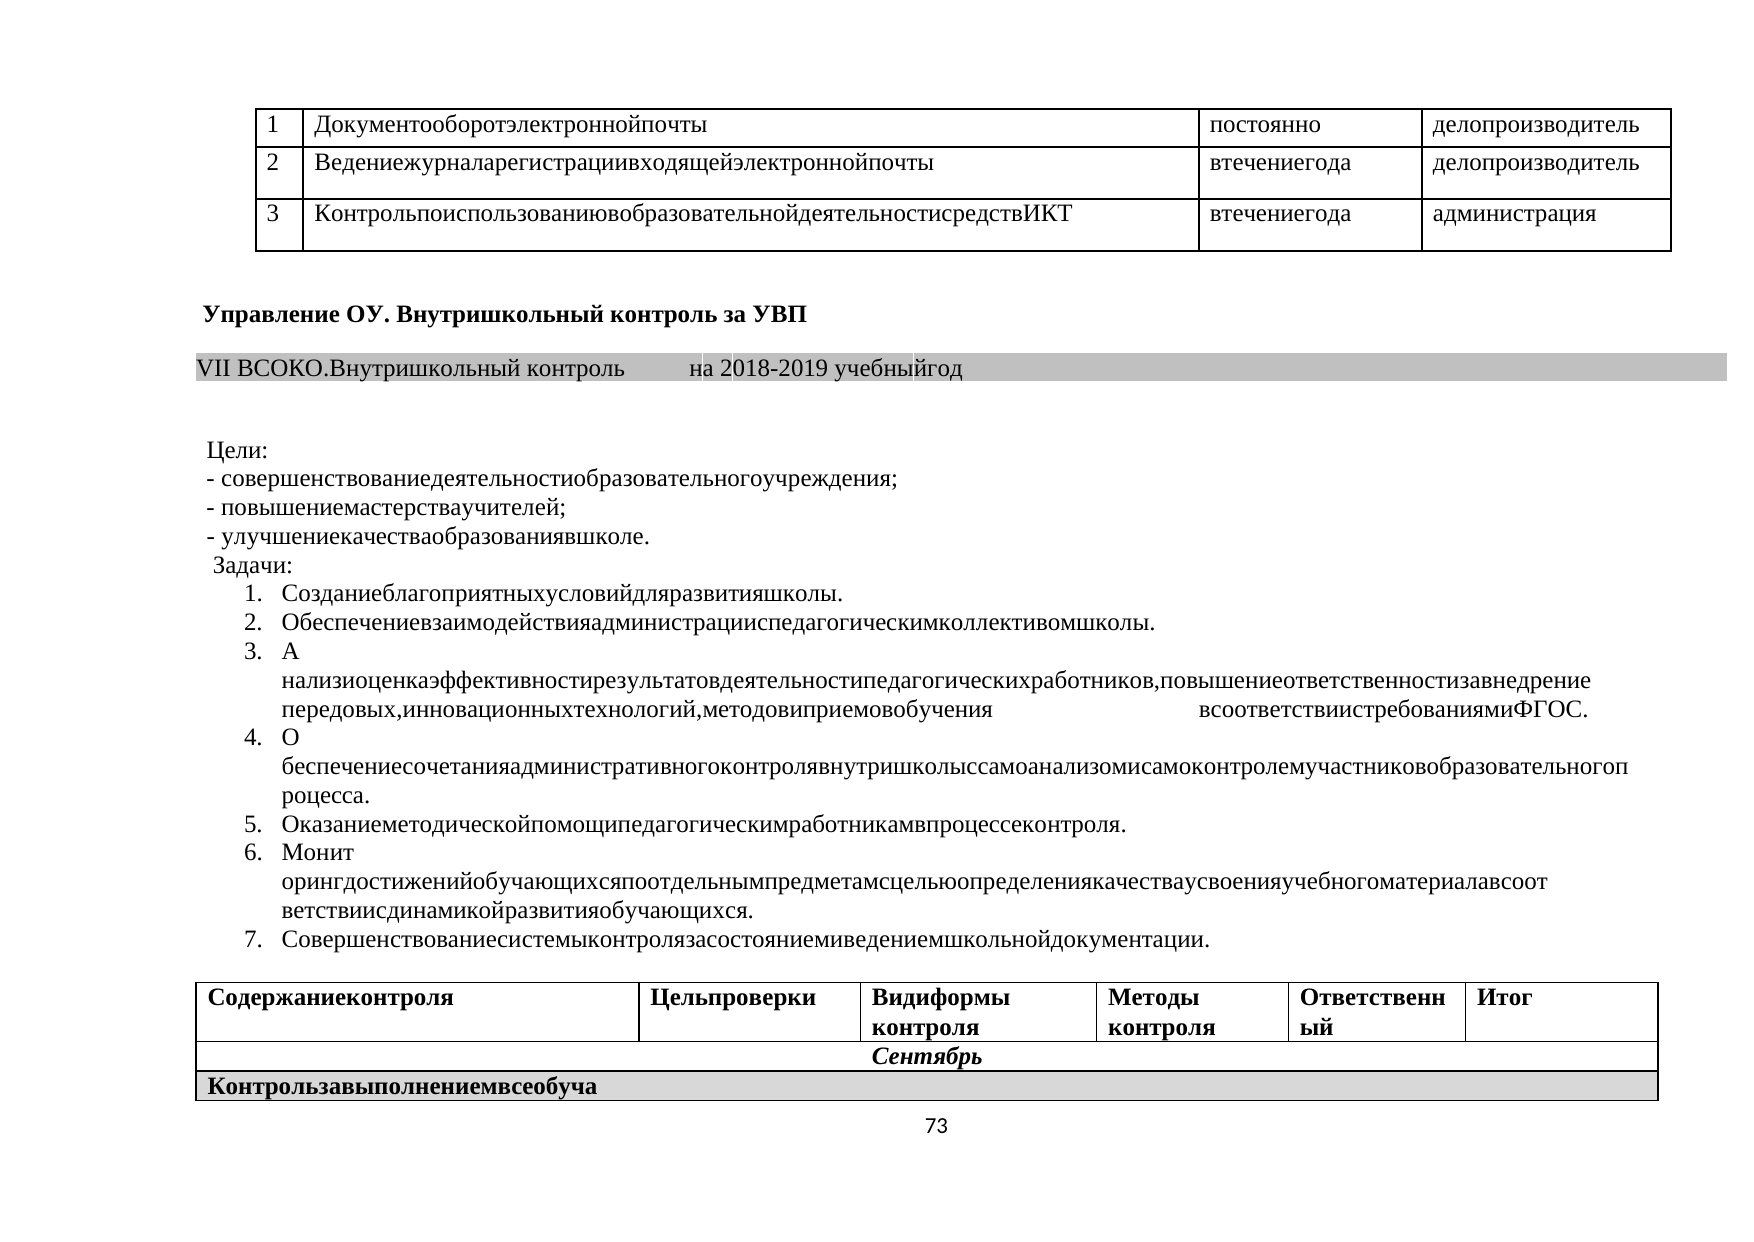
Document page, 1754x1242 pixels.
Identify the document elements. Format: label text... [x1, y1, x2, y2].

text Цели: [206, 436, 1664, 464]
table_cell делопроизводитель [1423, 110, 1670, 146]
table_header Итог [1466, 983, 1657, 1041]
table_cell Сентябрь [197, 1042, 1657, 1070]
table_cell делопроизводитель [1423, 148, 1670, 198]
table_cell администрация [1423, 200, 1670, 249]
list Обеспечениевзаимодействияадминистрацииспедагогическимколлективомшколы. [244, 607, 1664, 636]
list совершенствованиедеятельностиобразовательногоучреждения; [206, 464, 1664, 492]
list Оказаниеметодическойпомощипедагогическимработникамвпроцессеконтроля. [244, 809, 1664, 837]
table_header Методы контроля [1097, 983, 1288, 1041]
table_cell 2 [257, 148, 302, 198]
table_cell Ведениежурналарегистрациивходящейэлектроннойпочты [304, 148, 1198, 198]
table_cell 3 [257, 200, 302, 249]
table_cell втечениегода [1200, 200, 1421, 249]
table_header Видиформы контроля [861, 983, 1096, 1041]
text Управление ОУ. Внутришкольный контроль за УВП [196, 306, 1664, 327]
table_cell Контрользавыполнениемвсеобуча [197, 1072, 1657, 1100]
table_cell КонтрольпоиспользованиювобразовательнойдеятельностисредствИКТ [304, 200, 1198, 249]
list повышениемастерстваучителей; [206, 492, 1664, 521]
list Анализиоценкаэффективностирезультатовдеятельностипедагогическихработников,повышениеответственностизавнедрениепередовых,инновационныхтехнологий,методовиприемовобучения всоответствиистребованиямиФГОС. [244, 636, 1601, 722]
table_cell Документооборотэлектроннойпочты [304, 110, 1198, 146]
list Совершенствованиесистемыконтролязасостояниемиведениемшкольнойдокументации. [244, 924, 1664, 952]
table_header Цельпроверки [640, 983, 860, 1041]
list улучшениекачестваобразованиявшколе. [206, 521, 1664, 550]
table_cell постоянно [1200, 110, 1421, 146]
list Мониторингдостиженийобучающихсяпоотдельнымпредметамсцельюопределениякачестваусвоенияучебногоматериалавсоответствиисдинамикойразвитияобучающихся. [244, 837, 1558, 924]
list Созданиеблагоприятныхусловийдляразвитияшколы. [244, 579, 1664, 607]
table_header Ответственн ый [1289, 983, 1465, 1041]
text Задачи: [213, 551, 1664, 579]
list Обеспечениесочетанияадминистративногоконтролявнутришколыссамоанализомисамоконтролемучастниковобразовательногопроцесса. [244, 722, 1631, 809]
table_cell 1 [257, 110, 302, 146]
table_header Содержаниеконтроля [197, 983, 638, 1041]
table_cell втечениегода [1200, 148, 1421, 198]
